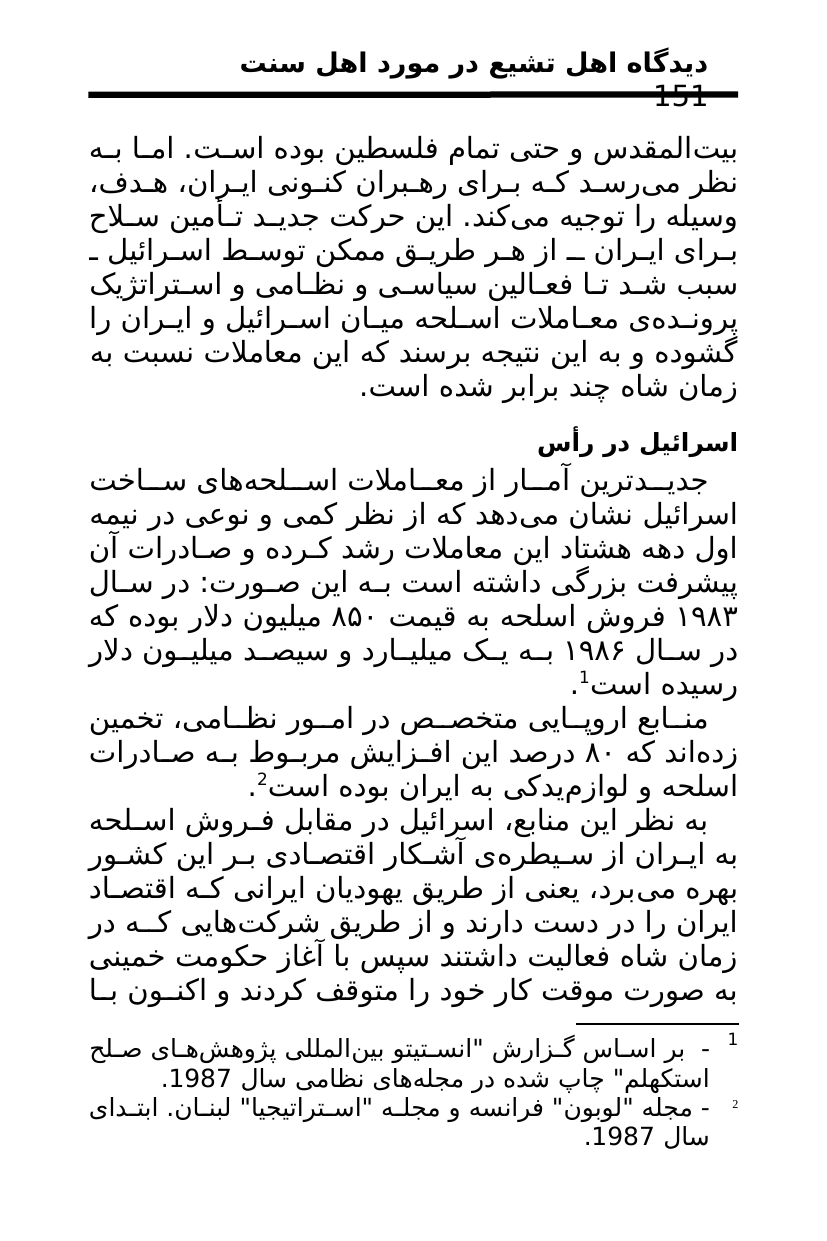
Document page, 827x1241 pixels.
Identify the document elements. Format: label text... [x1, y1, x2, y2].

text منابع اروپایی متخصص در امور نظامی، تخمین زده‌اند که ۸۰ درصد این افزایش مربوط به صادرات اسلحه و لوازم‌یدکی به ایران بوده است. [89, 701, 738, 803]
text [89, 132, 738, 403]
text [89, 803, 738, 1007]
text جدید‌ترین آمار از معاملات اسلحه‌های ساخت اسرائیل نشان می‌دهد که از نظر کمی و نوعی در نیمه اول دهه هشتاد این معاملات رشد کرده و صادرات آن پیشرفت بزرگی داشته است به این صورت: در سال ۱۹۸۳ فروش اسلحه به قیمت ۸۵۰ میلیون دلار بوده که در سال ۱۹۸۶ به یک میلیارد و سیصد میلیون دلار رسیده است. [89, 464, 738, 701]
text اسرائیل در رأس [89, 428, 738, 457]
